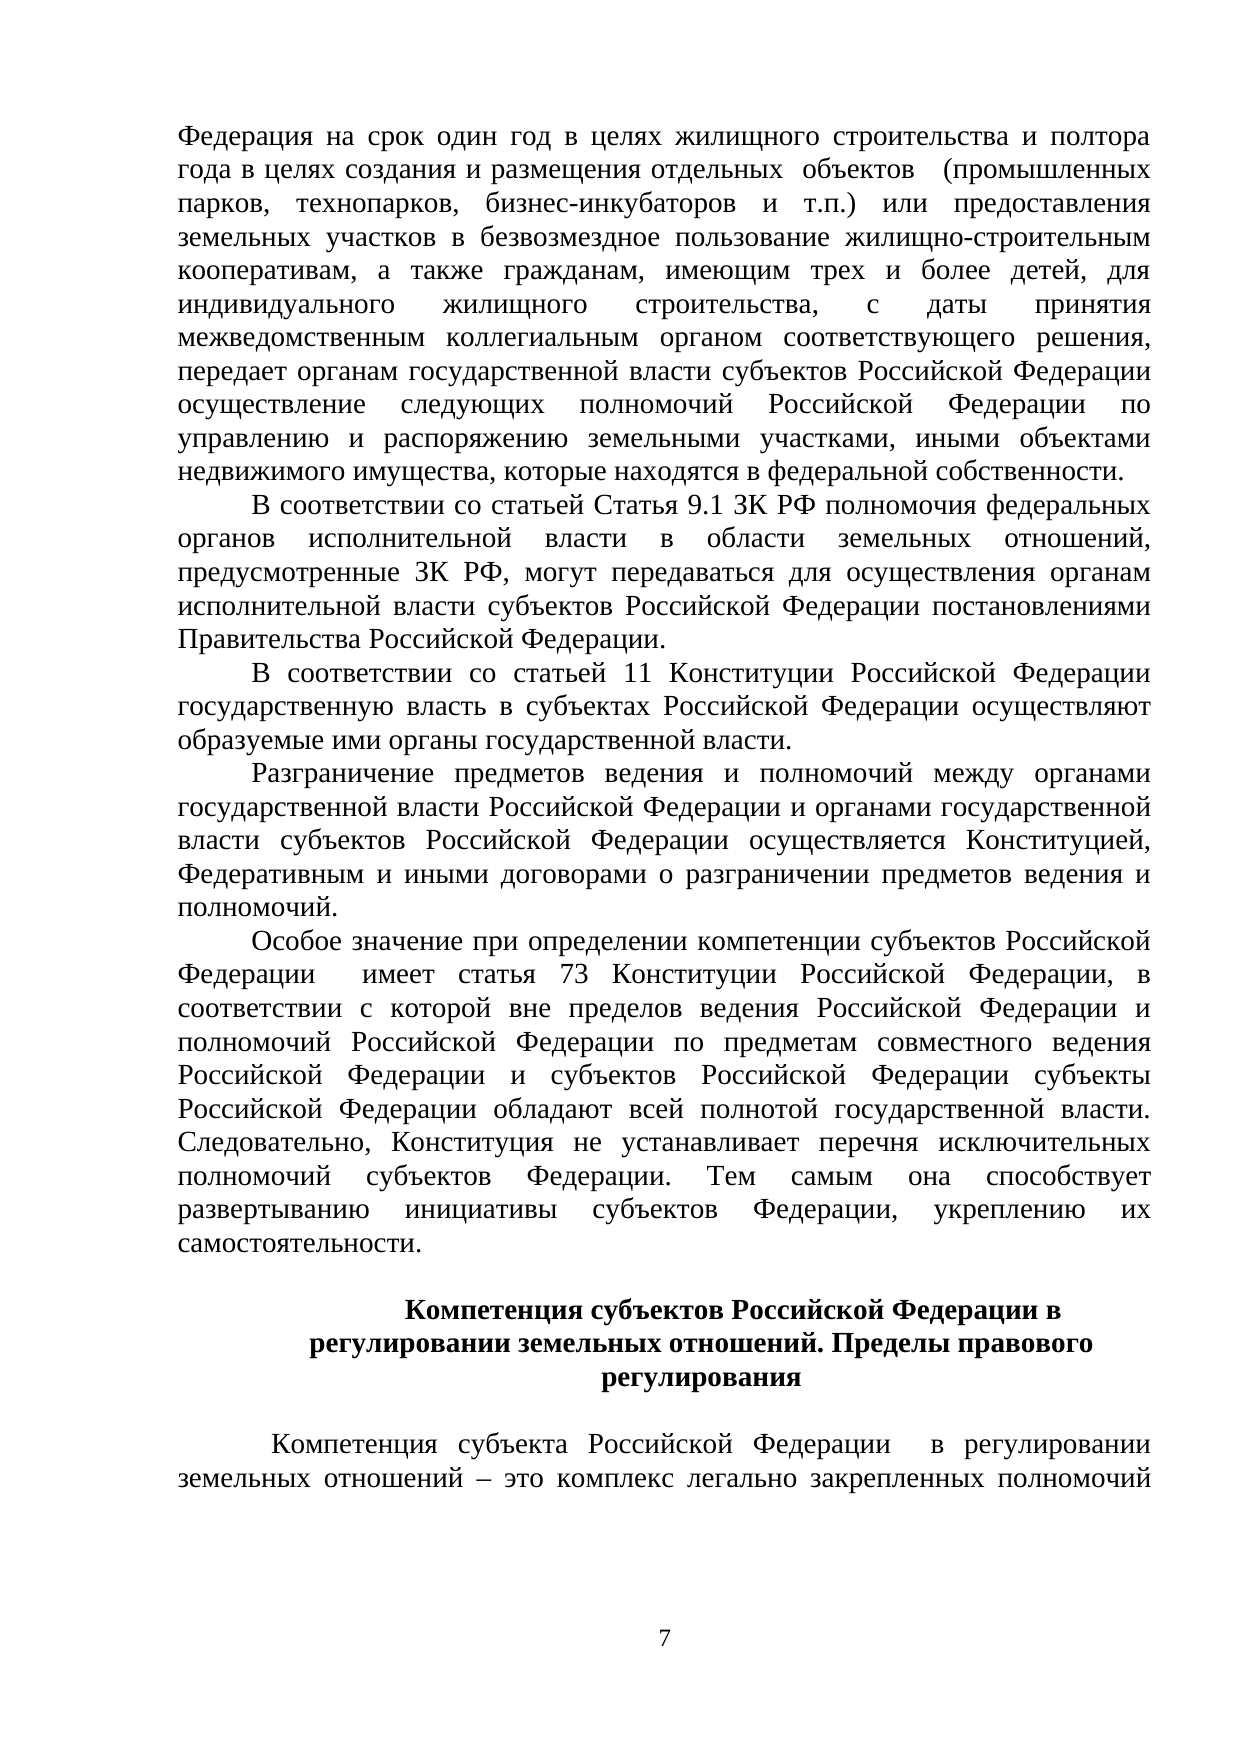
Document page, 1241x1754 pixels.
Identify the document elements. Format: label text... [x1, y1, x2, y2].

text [177, 118, 1152, 487]
text Разграничение предметов ведения и полномочий между органами государственной власти Российской Федерации и органами государственной власти субъектов Российской Федерации осуществляется Конституцией, Федеративным и иными договорами о разграничении предметов ведения и полномочий. [177, 755, 1152, 923]
text В соответствии со статьей Статья 9.1 ЗК РФ полномочия федеральных органов исполнительной власти в области земельных отношений, предусмотренные ЗК РФ, могут передаваться для осуществления органам исполнительной власти субъектов Российской Федерации постановлениями Правительства Российской Федерации. [177, 487, 1152, 655]
text В соответствии со статьей 11 Конституции Российской Федерации государственную власть в субъектах Российской Федерации осуществляют образуемые ими органы государственной власти. [177, 655, 1152, 755]
text Компетенция субъектов Российской Федерации в регулировании земельных отношений. Пределы правового регулирования [251, 1292, 1152, 1393]
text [177, 1426, 1152, 1493]
text Особое значение при определении компетенции субъектов Российской Федерации имеет статья 73 Конституции Российской Федерации, в соответствии с которой вне пределов ведения Российской Федерации и полномочий Российской Федерации по предметам совместного ведения Российской Федерации и субъектов Российской Федерации субъекты Российской Федерации обладают всей полнотой государственной власти. Следовательно, Конституция не устанавливает перечня исключительных полномочий субъектов Федерации. Тем самым она способствует развертыванию инициативы субъектов Федерации, укреплению их самостоятельности. [177, 923, 1152, 1258]
